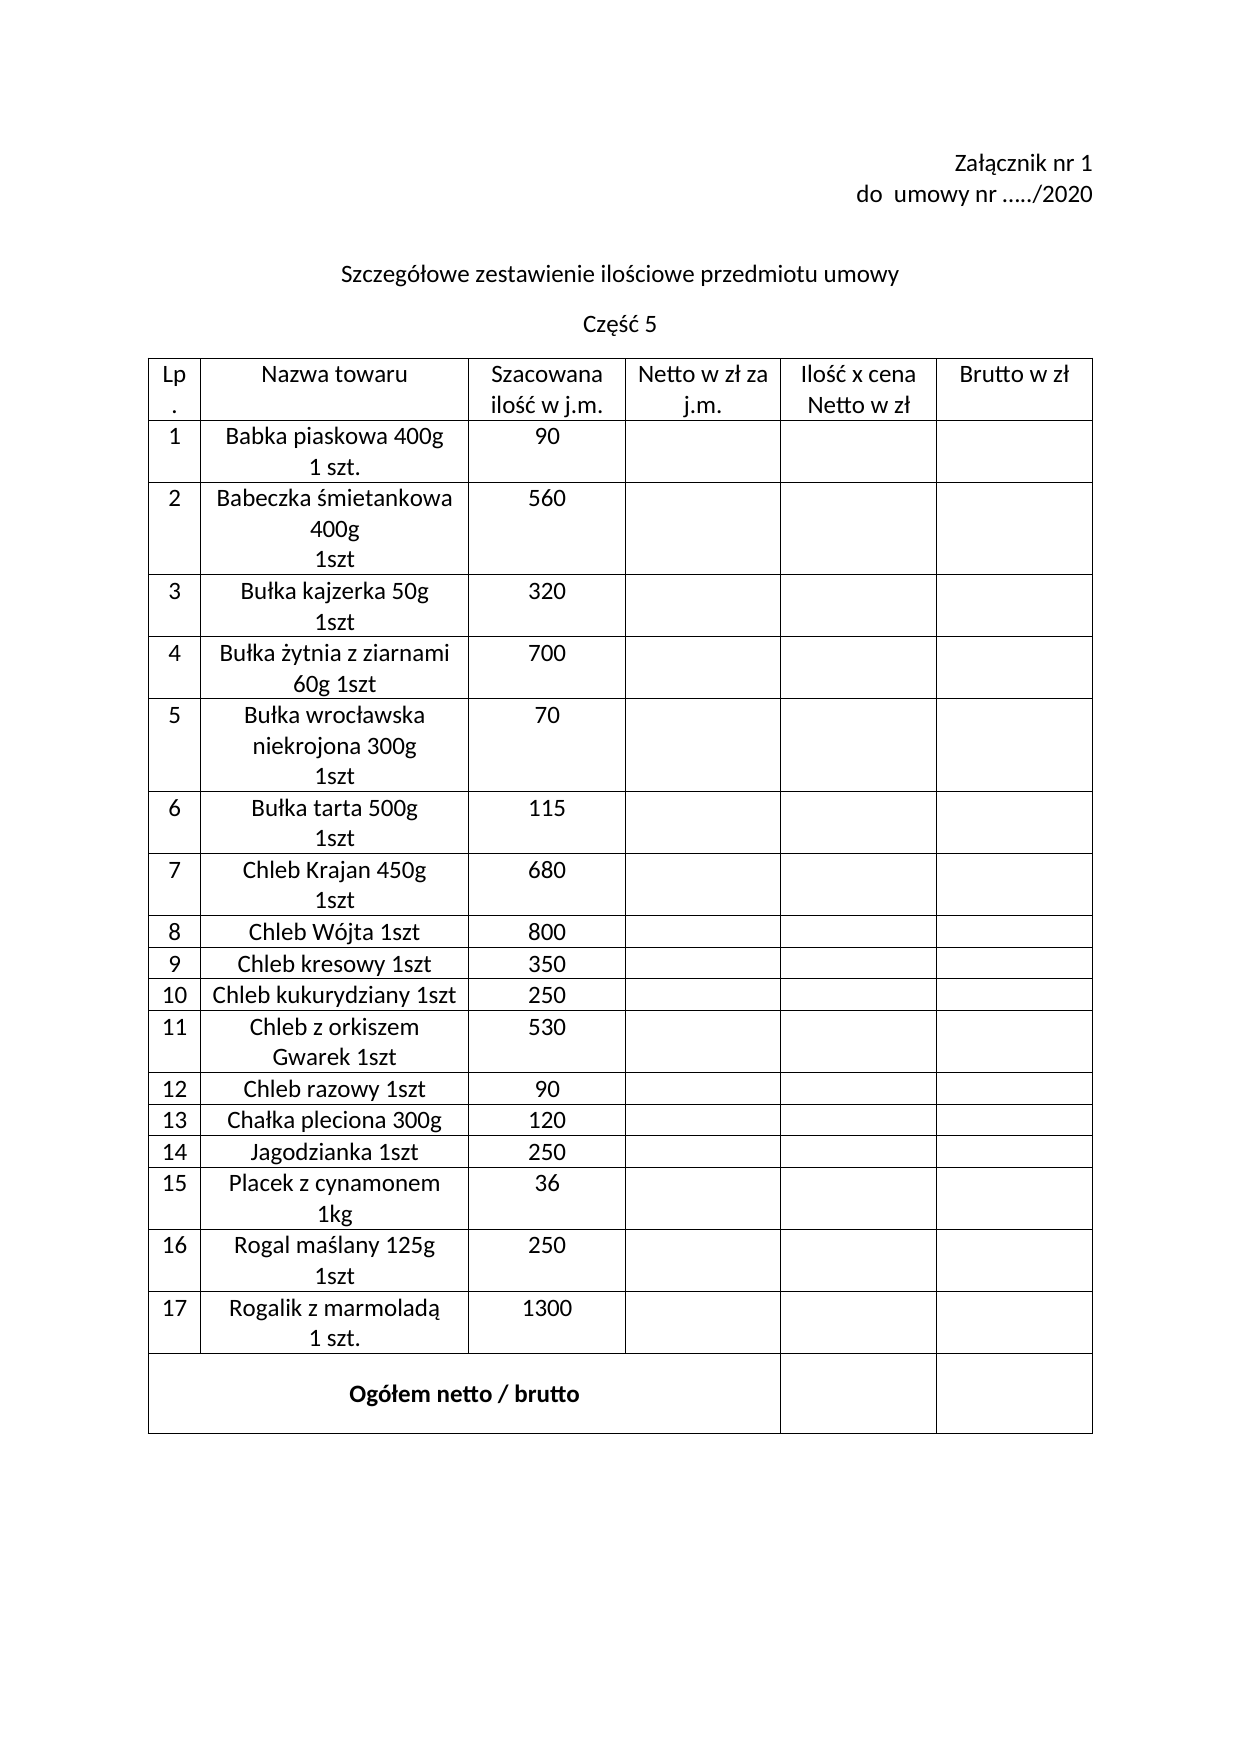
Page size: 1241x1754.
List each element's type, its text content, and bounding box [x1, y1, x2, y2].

table_cell [781, 1230, 936, 1291]
table_cell [781, 948, 936, 978]
table_cell Chleb z orkiszem Gwarek 1szt [201, 1011, 468, 1072]
table_cell 530 [469, 1011, 625, 1072]
table_cell Chleb razowy 1szt [201, 1073, 468, 1103]
table_cell 17 [149, 1292, 200, 1353]
table_header Nazwa towaru [201, 359, 468, 419]
table_cell [781, 1354, 936, 1433]
table_cell 1300 [469, 1292, 625, 1353]
table_cell [781, 979, 936, 1010]
table_cell [781, 421, 936, 482]
table_cell 1 [149, 421, 200, 482]
table_cell [937, 979, 1092, 1010]
table_cell [626, 575, 780, 636]
table_cell 9 [149, 948, 200, 978]
table_cell 14 [149, 1136, 200, 1167]
table_cell Chleb kukurydziany 1szt [201, 979, 468, 1010]
table_cell [937, 854, 1092, 915]
table_cell Placek z cynamonem 1kg [201, 1168, 468, 1229]
table_cell Bułka tarta 500g 1szt [201, 792, 468, 853]
table_cell [937, 948, 1092, 978]
table_cell [626, 1136, 780, 1167]
table_cell 90 [469, 1073, 625, 1103]
table_cell 320 [469, 575, 625, 636]
table_cell Bułka wrocławska niekrojona 300g 1szt [201, 699, 468, 791]
table_header Ilość x cena Netto w zł [781, 359, 936, 419]
table_cell 10 [149, 979, 200, 1010]
table_cell [781, 483, 936, 574]
table_cell 6 [149, 792, 200, 853]
table_header Brutto w zł [937, 359, 1092, 419]
table_cell 12 [149, 1073, 200, 1103]
table_cell 560 [469, 483, 625, 574]
table_cell 250 [469, 1136, 625, 1167]
table_cell 70 [469, 699, 625, 791]
table_cell [626, 1105, 780, 1135]
text Część 5 [148, 308, 1093, 338]
table_cell [781, 1292, 936, 1353]
table_cell [626, 792, 780, 853]
table_cell 350 [469, 948, 625, 978]
table_cell [626, 1168, 780, 1229]
table_cell [781, 916, 936, 947]
table_cell 13 [149, 1105, 200, 1135]
table_cell [937, 792, 1092, 853]
table_header Netto w zł za j.m. [626, 359, 780, 419]
table_cell [937, 699, 1092, 791]
table_cell [937, 1011, 1092, 1072]
table_cell 11 [149, 1011, 200, 1072]
table_cell Chleb Krajan 450g 1szt [201, 854, 468, 915]
table_cell [937, 1136, 1092, 1167]
table_cell [781, 637, 936, 698]
table_cell [626, 483, 780, 574]
table_cell [937, 1105, 1092, 1135]
table_cell [937, 1073, 1092, 1103]
table_cell [626, 916, 780, 947]
table_header Lp. [149, 359, 200, 419]
table_cell 8 [149, 916, 200, 947]
text Szczegółowe zestawienie ilościowe przedmiotu umowy [148, 258, 1093, 289]
table_cell 15 [149, 1168, 200, 1229]
table_cell 3 [149, 575, 200, 636]
table_cell Ogółem netto / brutto [149, 1354, 780, 1433]
table_cell [781, 1011, 936, 1072]
table_cell 4 [149, 637, 200, 698]
table_cell Bułka kajzerka 50g 1szt [201, 575, 468, 636]
table_cell [937, 1292, 1092, 1353]
table_cell Babeczka śmietankowa 400g 1szt [201, 483, 468, 574]
table_cell 250 [469, 1230, 625, 1291]
table_cell [781, 575, 936, 636]
table_cell 250 [469, 979, 625, 1010]
table_cell 700 [469, 637, 625, 698]
table_cell 7 [149, 854, 200, 915]
table_cell [937, 421, 1092, 482]
table_cell [937, 1168, 1092, 1229]
table_cell [937, 1230, 1092, 1291]
table_cell [781, 1168, 936, 1229]
table_cell 5 [149, 699, 200, 791]
table_cell [626, 1011, 780, 1072]
table_cell [626, 699, 780, 791]
table_cell [937, 1354, 1092, 1433]
table_header Szacowana ilość w j.m. [469, 359, 625, 419]
table_cell [937, 483, 1092, 574]
table_cell 16 [149, 1230, 200, 1291]
table_cell [781, 792, 936, 853]
table_cell [937, 916, 1092, 947]
table_cell [626, 637, 780, 698]
table_cell [781, 699, 936, 791]
table_cell 2 [149, 483, 200, 574]
table_cell [626, 1292, 780, 1353]
table_cell 120 [469, 1105, 625, 1135]
table_cell [781, 854, 936, 915]
table_cell [781, 1073, 936, 1103]
table_cell Rogal maślany 125g 1szt [201, 1230, 468, 1291]
table_cell [626, 1230, 780, 1291]
table_cell [937, 637, 1092, 698]
table_cell Chleb Wójta 1szt [201, 916, 468, 947]
table_cell Chałka pleciona 300g [201, 1105, 468, 1135]
table_cell Babka piaskowa 400g 1 szt. [201, 421, 468, 482]
table_cell [626, 979, 780, 1010]
table_cell 36 [469, 1168, 625, 1229]
table_cell [626, 854, 780, 915]
table_cell Chleb kresowy 1szt [201, 948, 468, 978]
text Załącznik nr 1 [148, 148, 1093, 178]
table_cell 90 [469, 421, 625, 482]
table_cell Bułka żytnia z ziarnami 60g 1szt [201, 637, 468, 698]
table_cell [781, 1136, 936, 1167]
table_cell 680 [469, 854, 625, 915]
table_cell Jagodzianka 1szt [201, 1136, 468, 1167]
table_cell 115 [469, 792, 625, 853]
table_cell [937, 575, 1092, 636]
table_cell [626, 421, 780, 482]
text do umowy nr …../2020 [148, 178, 1093, 209]
table_cell [781, 1105, 936, 1135]
table_cell 800 [469, 916, 625, 947]
table_cell [626, 948, 780, 978]
table_cell [626, 1073, 780, 1103]
table_cell Rogalik z marmoladą 1 szt. [201, 1292, 468, 1353]
